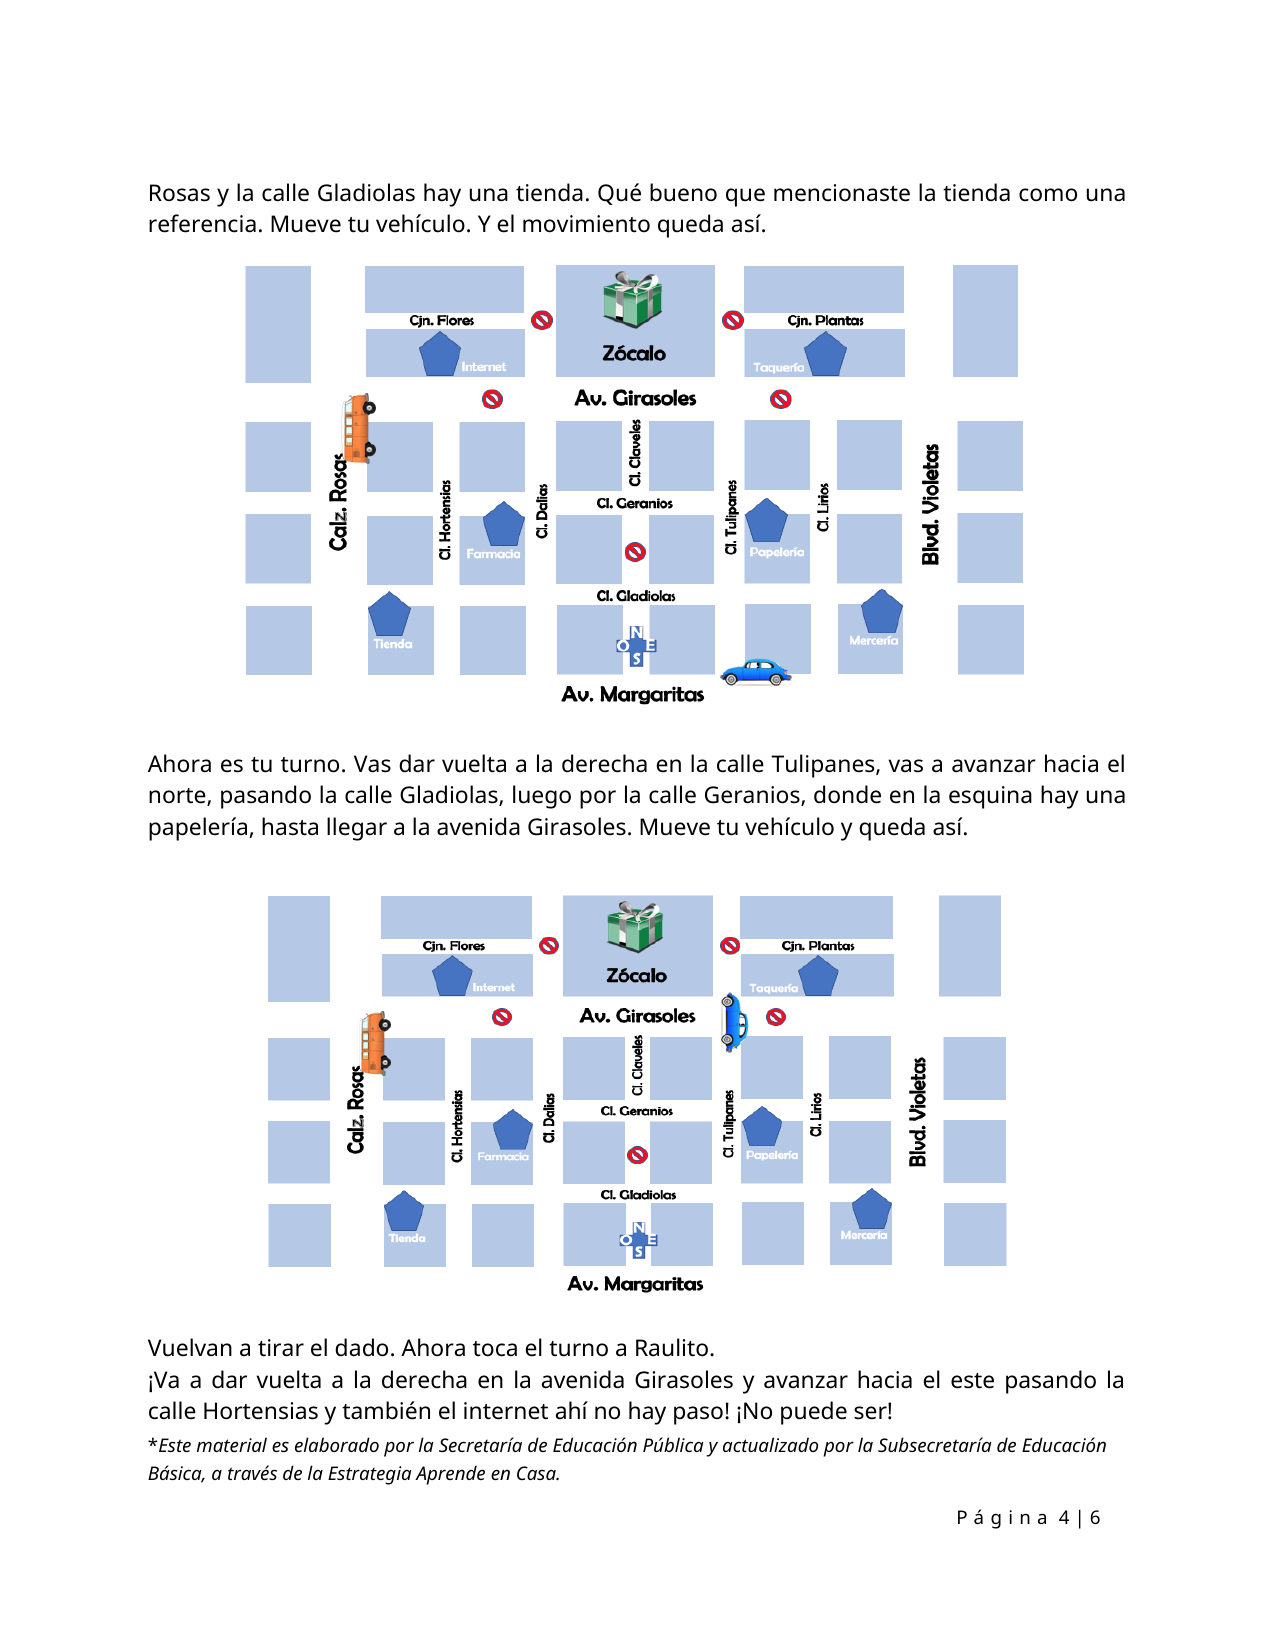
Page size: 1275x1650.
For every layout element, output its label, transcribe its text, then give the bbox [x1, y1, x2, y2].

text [148, 177, 1127, 240]
picture [234, 256, 1040, 717]
text Ahora es tu turno. Vas dar vuelta a la derecha en la calle Tulipanes, vas a avanzar hacia el norte, pasando la calle Gladiolas, luego por la calle Geranios, donde en la esquina hay una papelería, hasta llegar a la avenida Girasoles. Mueve tu vehículo y queda así. [148, 748, 1127, 842]
text Vuelvan a tirar el dado. Ahora toca el turno a Raulito. [148, 1332, 1127, 1364]
text ¡Va a dar vuelta a la derecha en la avenida Girasoles y avanzar hacia el este pasando la calle Hortensias y también el internet ahí no hay paso! ¡No puede ser! [148, 1364, 1127, 1426]
picture [261, 889, 1014, 1302]
